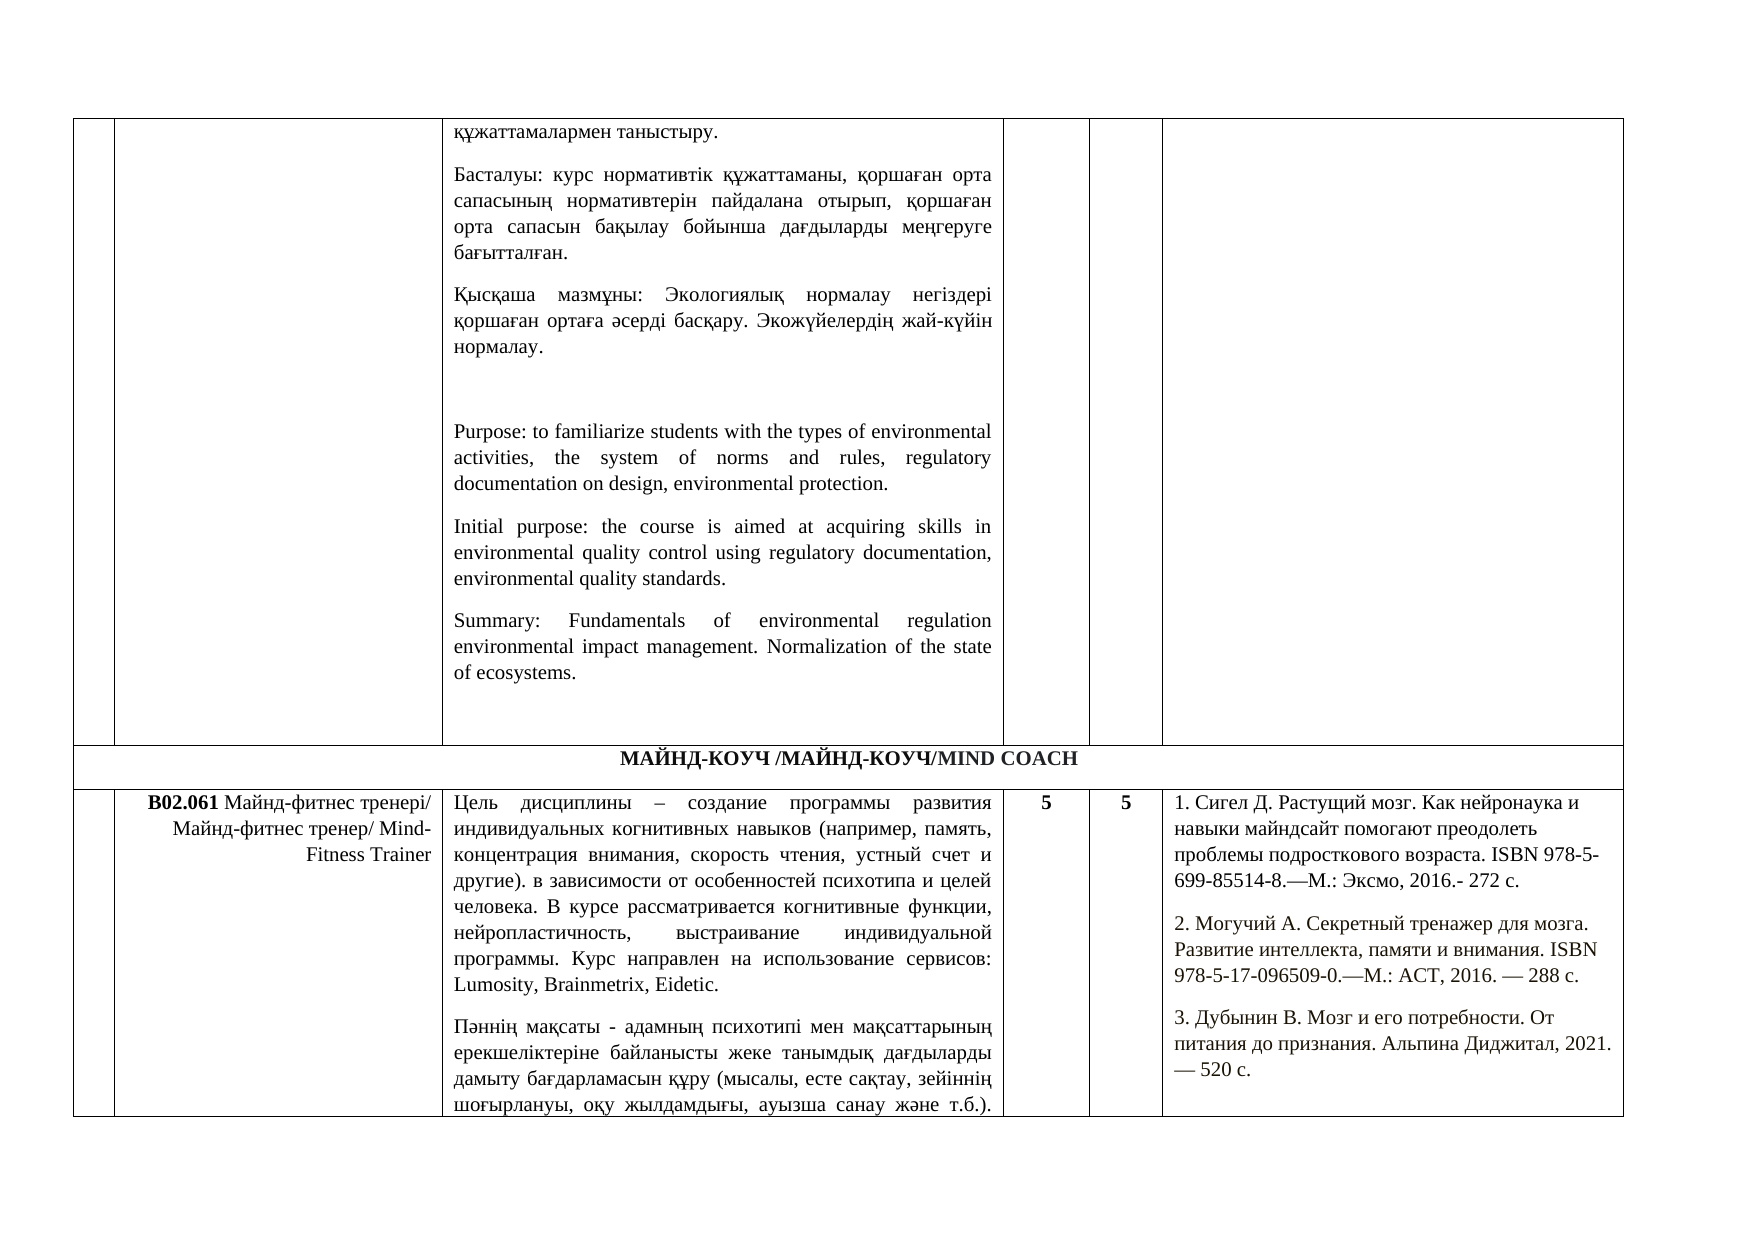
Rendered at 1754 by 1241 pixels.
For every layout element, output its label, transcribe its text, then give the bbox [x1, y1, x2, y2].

table_cell МАЙНД-КОУЧ /МАЙНД-КОУЧ/MIND COACH [74, 746, 1623, 789]
table_cell 5 [1004, 790, 1089, 1116]
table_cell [1163, 790, 1623, 1116]
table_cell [115, 790, 442, 1116]
table_cell 6 [74, 119, 114, 745]
table_cell 5 [1090, 790, 1162, 1116]
table_cell [74, 790, 114, 1116]
table_cell 5 [1090, 119, 1162, 745]
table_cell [443, 790, 1003, 1116]
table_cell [443, 119, 1003, 745]
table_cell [1163, 119, 1623, 745]
table_cell 7 [1004, 119, 1089, 745]
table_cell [115, 119, 442, 745]
